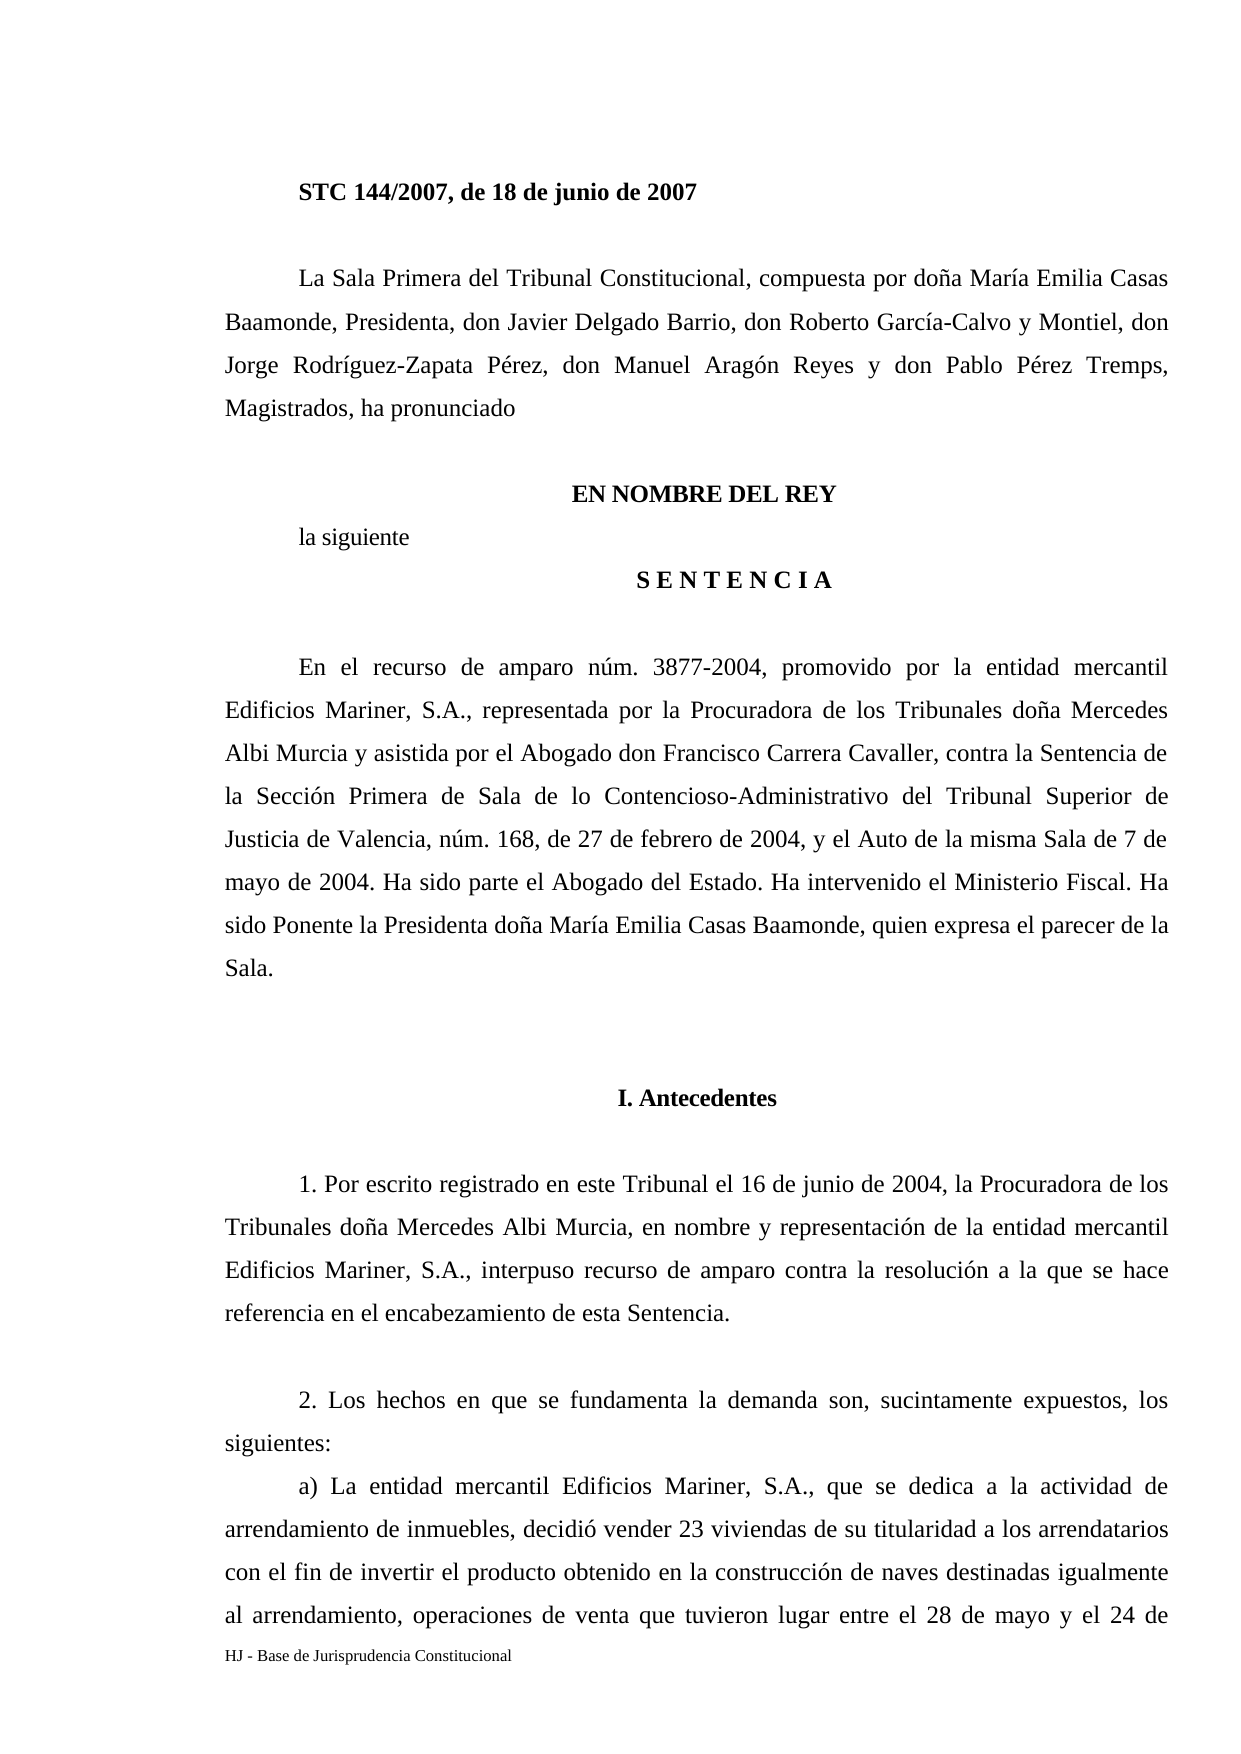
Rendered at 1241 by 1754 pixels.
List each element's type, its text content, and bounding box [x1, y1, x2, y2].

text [224, 1471, 1169, 1629]
text I. Antecedentes [224, 1083, 1169, 1112]
text la siguiente [224, 522, 1110, 551]
text S E N T E N C I A [224, 565, 1169, 594]
text La Sala Primera del Tribunal Constitucional, compuesta por doña María Emilia Casas Baamonde, Presidenta, don Javier Delgado Barrio, don Roberto García-Calvo y Montiel, don Jorge Rodríguez-Zapata Pérez, don Manuel Aragón Reyes y don Pablo Pérez Tremps, Magistrados, ha pronunciado [224, 263, 1169, 422]
text EN NOMBRE DEL REY [224, 479, 1110, 508]
text En el recurso de amparo núm. 3877-2004, promovido por la entidad mercantil Edificios Mariner, S.A., representada por la Procuradora de los Tribunales doña Mercedes Albi Murcia y asistida por el Abogado don Francisco Carrera Cavaller, contra la Sentencia de la Sección Primera de Sala de lo Contencioso-Administrativo del Tribunal Superior de Justicia de Valencia, núm. 168, de 27 de febrero de 2004, y el Auto de la misma Sala de 7 de mayo de 2004. Ha sido parte el Abogado del Estado. Ha intervenido el Ministerio Fiscal. Ha sido Ponente la Presidenta doña María Emilia Casas Baamonde, quien expresa el parecer de la Sala. [224, 652, 1169, 982]
text 1. Por escrito registrado en este Tribunal el 16 de junio de 2004, la Procuradora de los Tribunales doña Mercedes Albi Murcia, en nombre y representación de la entidad mercantil Edificios Mariner, S.A., interpuso recurso de amparo contra la resolución a la que se hace referencia en el encabezamiento de esta Sentencia. [224, 1169, 1169, 1327]
text STC 144/2007, de 18 de junio de 2007 [224, 177, 1169, 206]
text 2. Los hechos en que se fundamenta la demanda son, sucintamente expuestos, los siguientes: [224, 1385, 1169, 1457]
